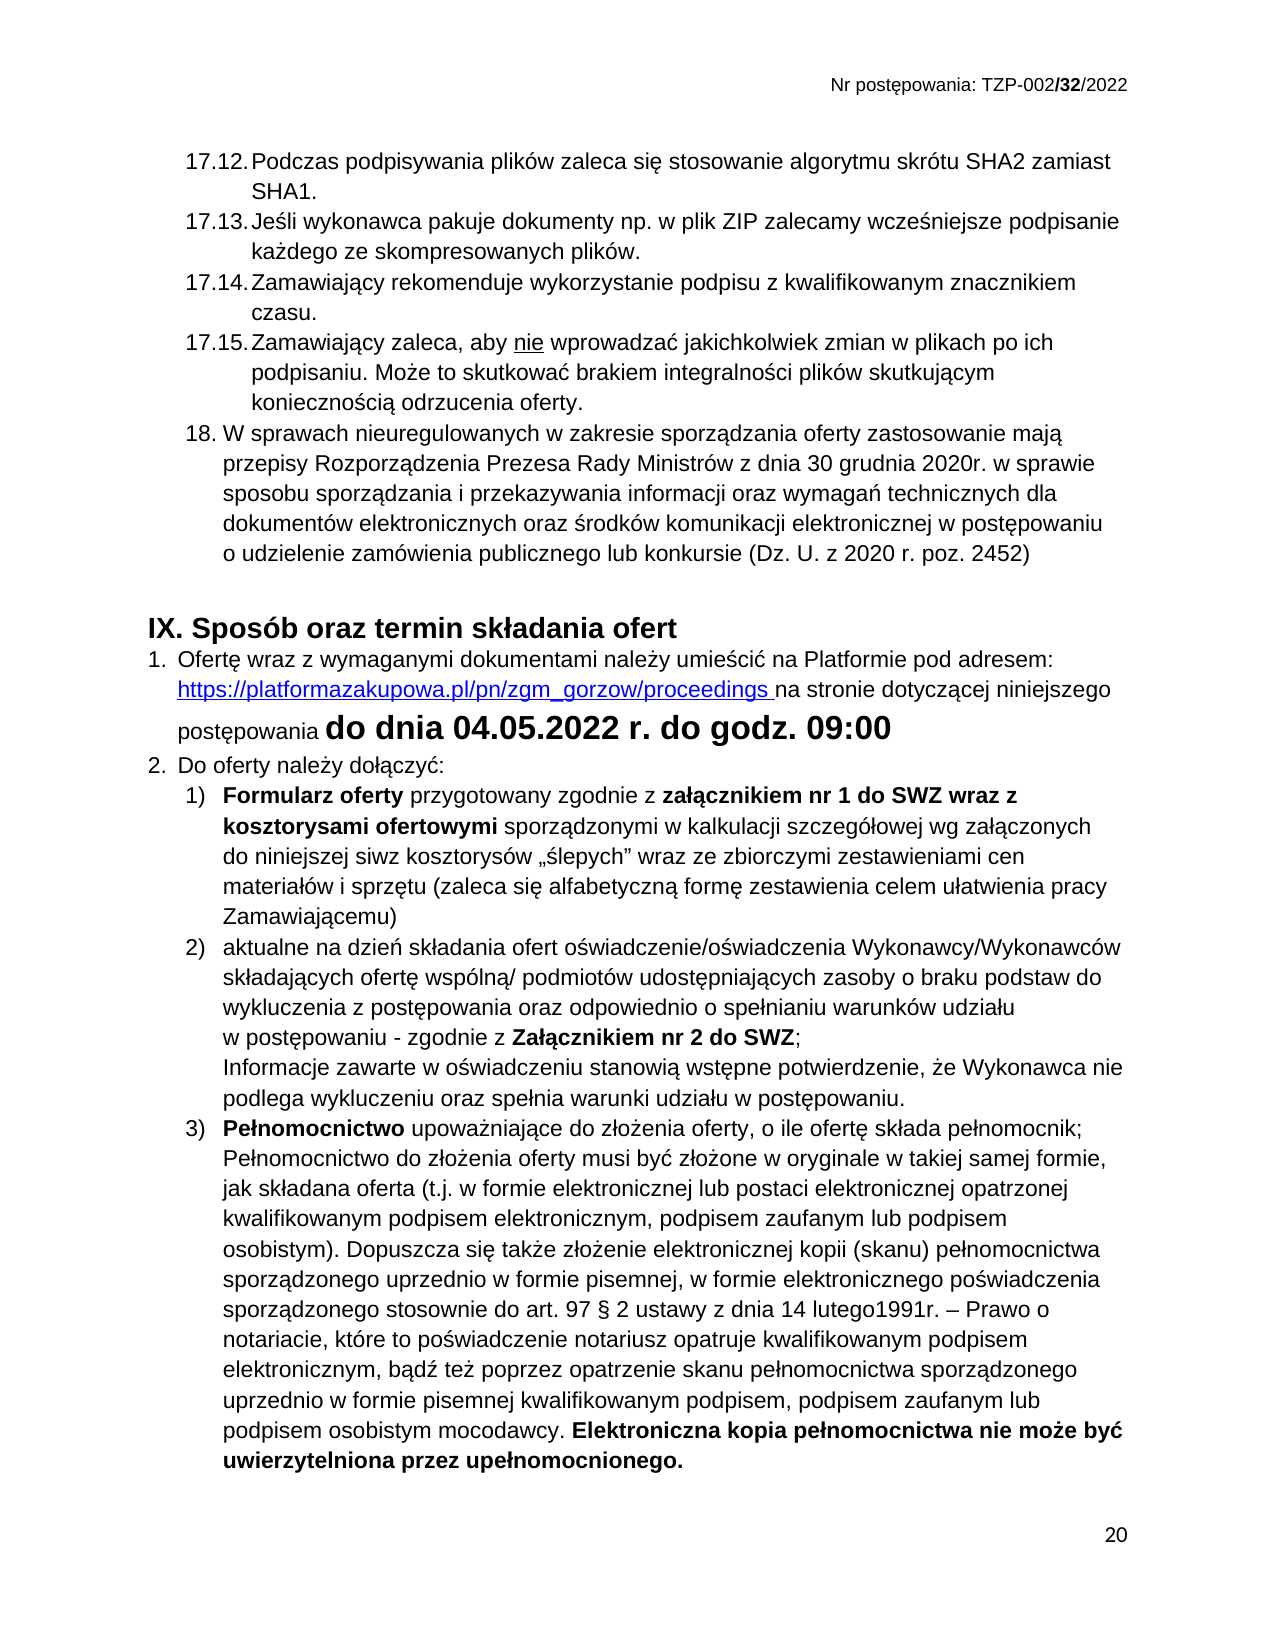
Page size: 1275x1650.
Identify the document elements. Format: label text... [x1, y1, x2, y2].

list Formularz oferty przygotowany zgodnie z załącznikiem nr 1 do SWZ wraz z kosztorysami ofertowymi sporządzonymi w kalkulacji szczegółowej wg załączonych do niniejszej siwz kosztorysów „ślepych” wraz ze zbiorczymi zestawieniami cen materiałów i sprzętu (zaleca się alfabetyczną formę zestawienia celem ułatwienia pracy Zamawiającemu) [185, 782, 1127, 930]
list Zamawiający zaleca, aby nie wprowadzać jakichkolwiek zmian w plikach po ich podpisaniu. Może to skutkować brakiem integralności plików skutkującym koniecznością odrzucenia oferty. [185, 329, 1127, 416]
list aktualne na dzień składania ofert oświadczenie/oświadczenia Wykonawcy/Wykonawców składających ofertę wspólną/ podmiotów udostępniających zasoby o braku podstaw do wykluczenia z postępowania oraz odpowiednio o spełnianiu warunków udziału w postępowaniu - zgodnie z Załącznikiem nr 2 do SWZ; [185, 933, 1127, 1051]
list W sprawach nieuregulowanych w zakresie sporządzania oferty zastosowanie mają przepisy Rozporządzenia Prezesa Rady Ministrów z dnia 30 grudnia 2020r. w sprawie sposobu sporządzania i przekazywania informacji oraz wymagań technicznych dla dokumentów elektronicznych oraz środków komunikacji elektronicznej w postępowaniu o udzielenie zamówienia publicznego lub konkursie (Dz. U. z 2020 r. poz. 2452) [185, 419, 1127, 567]
list Do oferty należy dołączyć: [148, 752, 1127, 779]
list Jeśli wykonawca pakuje dokumenty np. w plik ZIP zalecamy wcześniejsze podpisanie każdego ze skompresowanych plików. [185, 208, 1127, 264]
subtitle IX. Sposób oraz termin składania ofert [148, 611, 1127, 644]
text Informacje zawarte w oświadczeniu stanowią wstępne potwierdzenie, że Wykonawca nie podlega wykluczeniu oraz spełnia warunki udziału w postępowaniu. [223, 1054, 1127, 1111]
list Pełnomocnictwo upoważniające do złożenia oferty, o ile ofertę składa pełnomocnik; [185, 1115, 1127, 1141]
list Zamawiający rekomenduje wykorzystanie podpisu z kwalifikowanym znacznikiem czasu. [185, 268, 1127, 325]
list Ofertę wraz z wymaganymi dokumentami należy umieścić na Platformie pod adresem: https://platformazakupowa.pl/pn/zgm_gorzow/proceedings na stronie dotyczącej niniejszego postępowania do dnia 04.05.2022 r. do godz. 09:00 [148, 646, 1127, 747]
list Podczas podpisywania plików zaleca się stosowanie algorytmu skrótu SHA2 zamiast SHA1. [185, 148, 1127, 204]
text Pełnomocnictwo do złożenia oferty musi być złożone w oryginale w takiej samej formie, jak składana oferta (t.j. w formie elektronicznej lub postaci elektronicznej opatrzonej kwalifikowanym podpisem elektronicznym, podpisem zaufanym lub podpisem osobistym). Dopuszcza się także złożenie elektronicznej kopii (skanu) pełnomocnictwa sporządzonego uprzednio w formie pisemnej, w formie elektronicznego poświadczenia sporządzonego stosownie do art. 97 § 2 ustawy z dnia 14 lutego1991r. – Prawo o notariacie, które to poświadczenie notariusz opatruje kwalifikowanym podpisem elektronicznym, bądź też poprzez opatrzenie skanu pełnomocnictwa sporządzonego uprzednio w formie pisemnej kwalifikowanym podpisem, podpisem zaufanym lub podpisem osobistym mocodawcy. Elektroniczna kopia pełnomocnictwa nie może być uwierzytelniona przez upełnomocnionego. [223, 1145, 1127, 1473]
